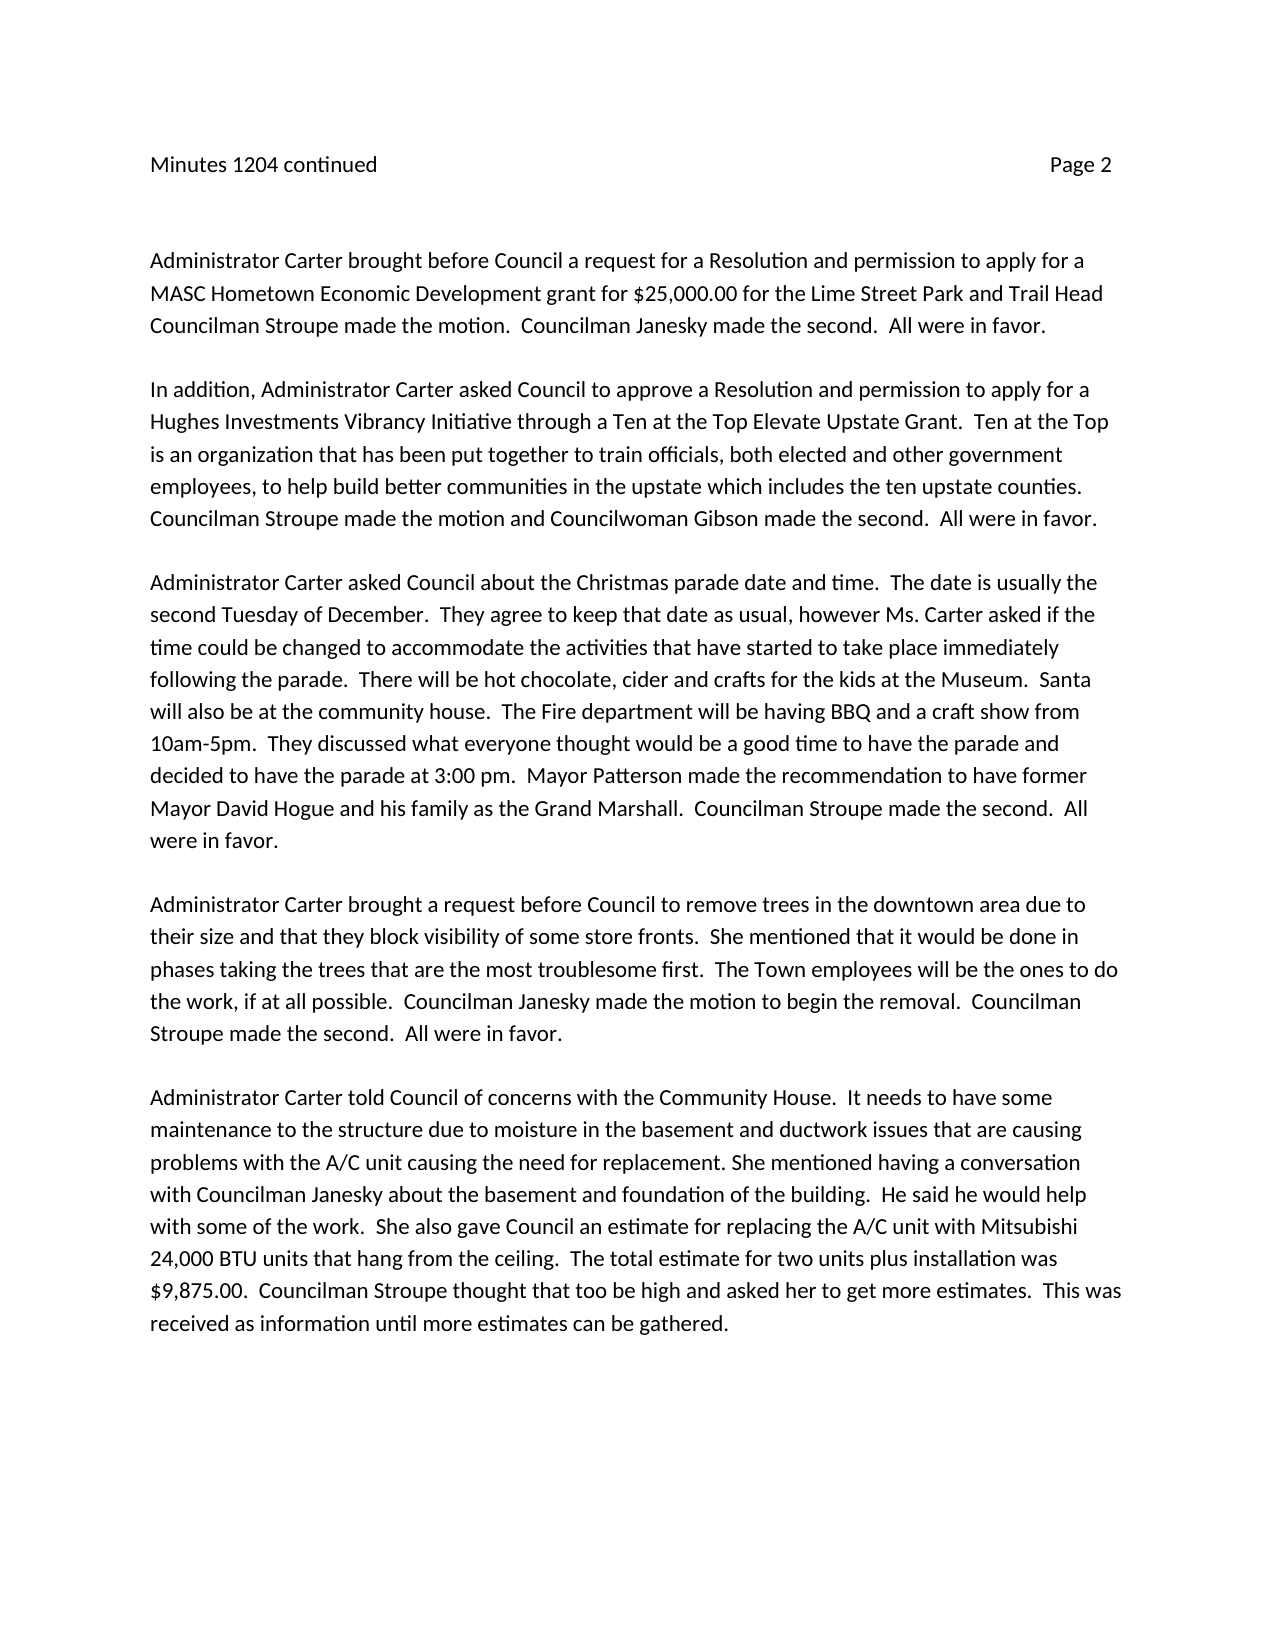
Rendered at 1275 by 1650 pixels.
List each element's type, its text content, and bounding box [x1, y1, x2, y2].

text Administrator Carter brought before Council a request for a Resolution and permission to apply for a MASC Hometown Economic Development grant for $25,000.00 for the Lime Street Park and Trail Head Councilman Stroupe made the motion. Councilman Janesky made the second. All were in favor. [150, 247, 1125, 339]
text Administrator Carter asked Council about the Christmas parade date and time. The date is usually the second Tuesday of December. They agree to keep that date as usual, however Ms. Carter asked if the time could be changed to accommodate the activities that have started to take place immediately following the parade. There will be hot chocolate, cider and crafts for the kids at the Museum. Santa will also be at the community house. The Fire department will be having BBQ and a craft show from 10am-5pm. They discussed what everyone thought would be a good time to have the parade and decided to have the parade at 3:00 pm. Mayor Patterson made the recommendation to have former Mayor David Hogue and his family as the Grand Marshall. Councilman Stroupe made the second. All were in favor. [150, 568, 1125, 854]
text Minutes 1204 continued Page 2 [150, 150, 1125, 178]
text In addition, Administrator Carter asked Council to approve a Resolution and permission to apply for a Hughes Investments Vibrancy Initiative through a Ten at the Top Elevate Upstate Grant. Ten at the Top is an organization that has been put together to train officials, both elected and other government employees, to help build better communities in the upstate which includes the ten upstate counties. Councilman Stroupe made the motion and Councilwoman Gibson made the second. All were in favor. [150, 375, 1125, 532]
text Administrator Carter told Council of concerns with the Community House. It needs to have some maintenance to the structure due to moisture in the basement and ductwork issues that are causing problems with the A/C unit causing the need for replacement. She mentioned having a conversation with Councilman Janesky about the basement and foundation of the building. He said he would help with some of the work. She also gave Council an estimate for replacing the A/C unit with Mitsubishi 24,000 BTU units that hang from the ceiling. The total estimate for two units plus installation was $9,875.00. Councilman Stroupe thought that too be high and asked her to get more estimates. This was received as information until more estimates can be gathered. [150, 1083, 1125, 1337]
text Administrator Carter brought a request before Council to remove trees in the downtown area due to their size and that they block visibility of some store fronts. She mentioned that it would be done in phases taking the trees that are the most troublesome first. The Town employees will be the ones to do the work, if at all possible. Councilman Janesky made the motion to begin the removal. Councilman Stroupe made the second. All were in favor. [150, 890, 1125, 1047]
